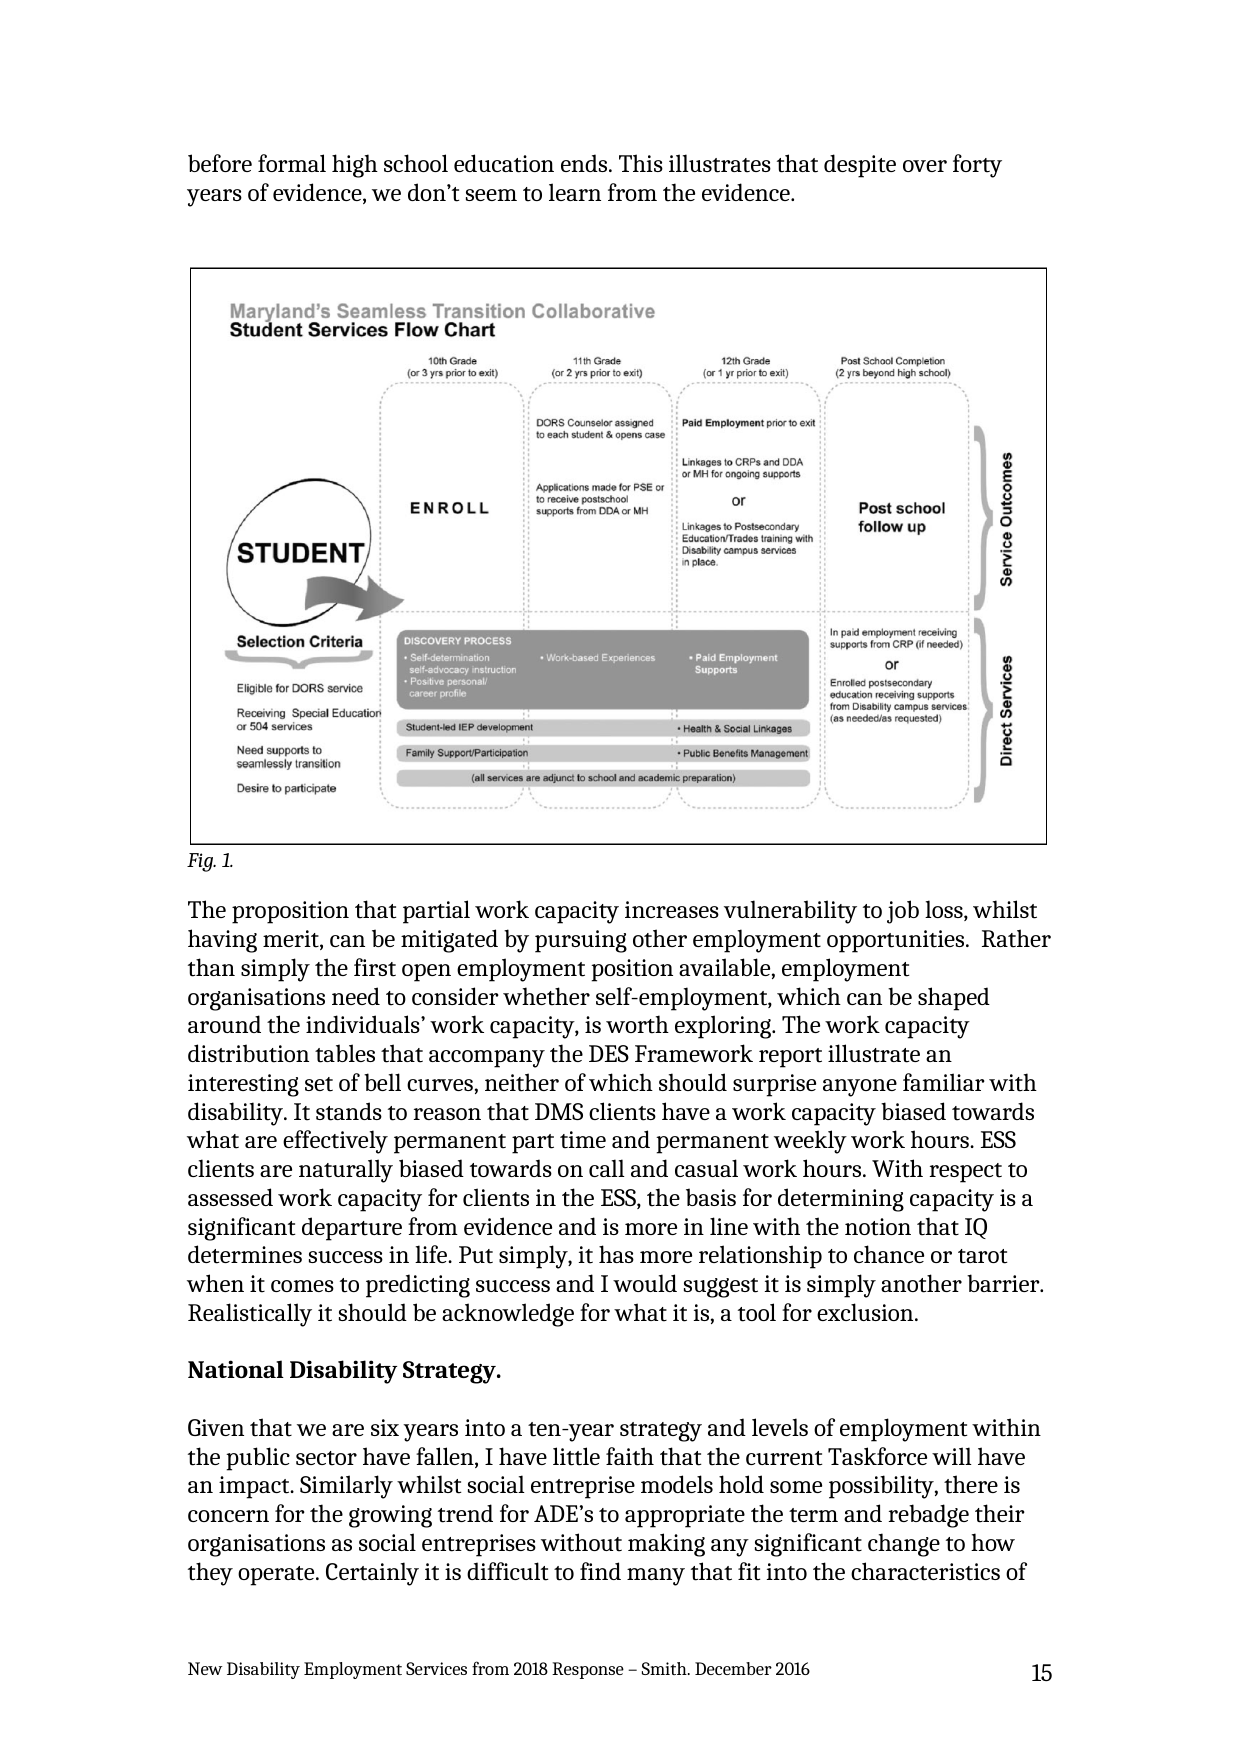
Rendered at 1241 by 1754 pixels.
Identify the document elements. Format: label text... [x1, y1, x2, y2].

text Fig. 1. [187, 848, 1053, 872]
picture [187, 265, 1049, 849]
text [187, 1414, 1053, 1586]
text The proposition that partial work capacity increases vulnerability to job loss, whilst having merit, can be mitigated by pursuing other employment opportunities. Rather than simply the first open employment position available, employment organisations need to consider whether self-employment, which can be shaped around the individuals’ work capacity, is worth exploring. The work capacity distribution tables that accompany the DES Framework report illustrate an interesting set of bell curves, neither of which should surprise anyone familiar with disability. It stands to reason that DMS clients have a work capacity biased towards what are effectively permanent part time and permanent weekly work hours. ESS clients are naturally biased towards on call and casual work hours. With respect to assessed work capacity for clients in the ESS, the basis for determining capacity is a significant departure from evidence and is more in line with the notion that IQ determines success in life. Put simply, it has more relationship to chance or tarot when it comes to predicting success and I would suggest it is simply another barrier. Realistically it should be acknowledge for what it is, a tool for exclusion. [187, 896, 1053, 1327]
text National Disability Strategy. [187, 1356, 1053, 1385]
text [187, 150, 1053, 207]
